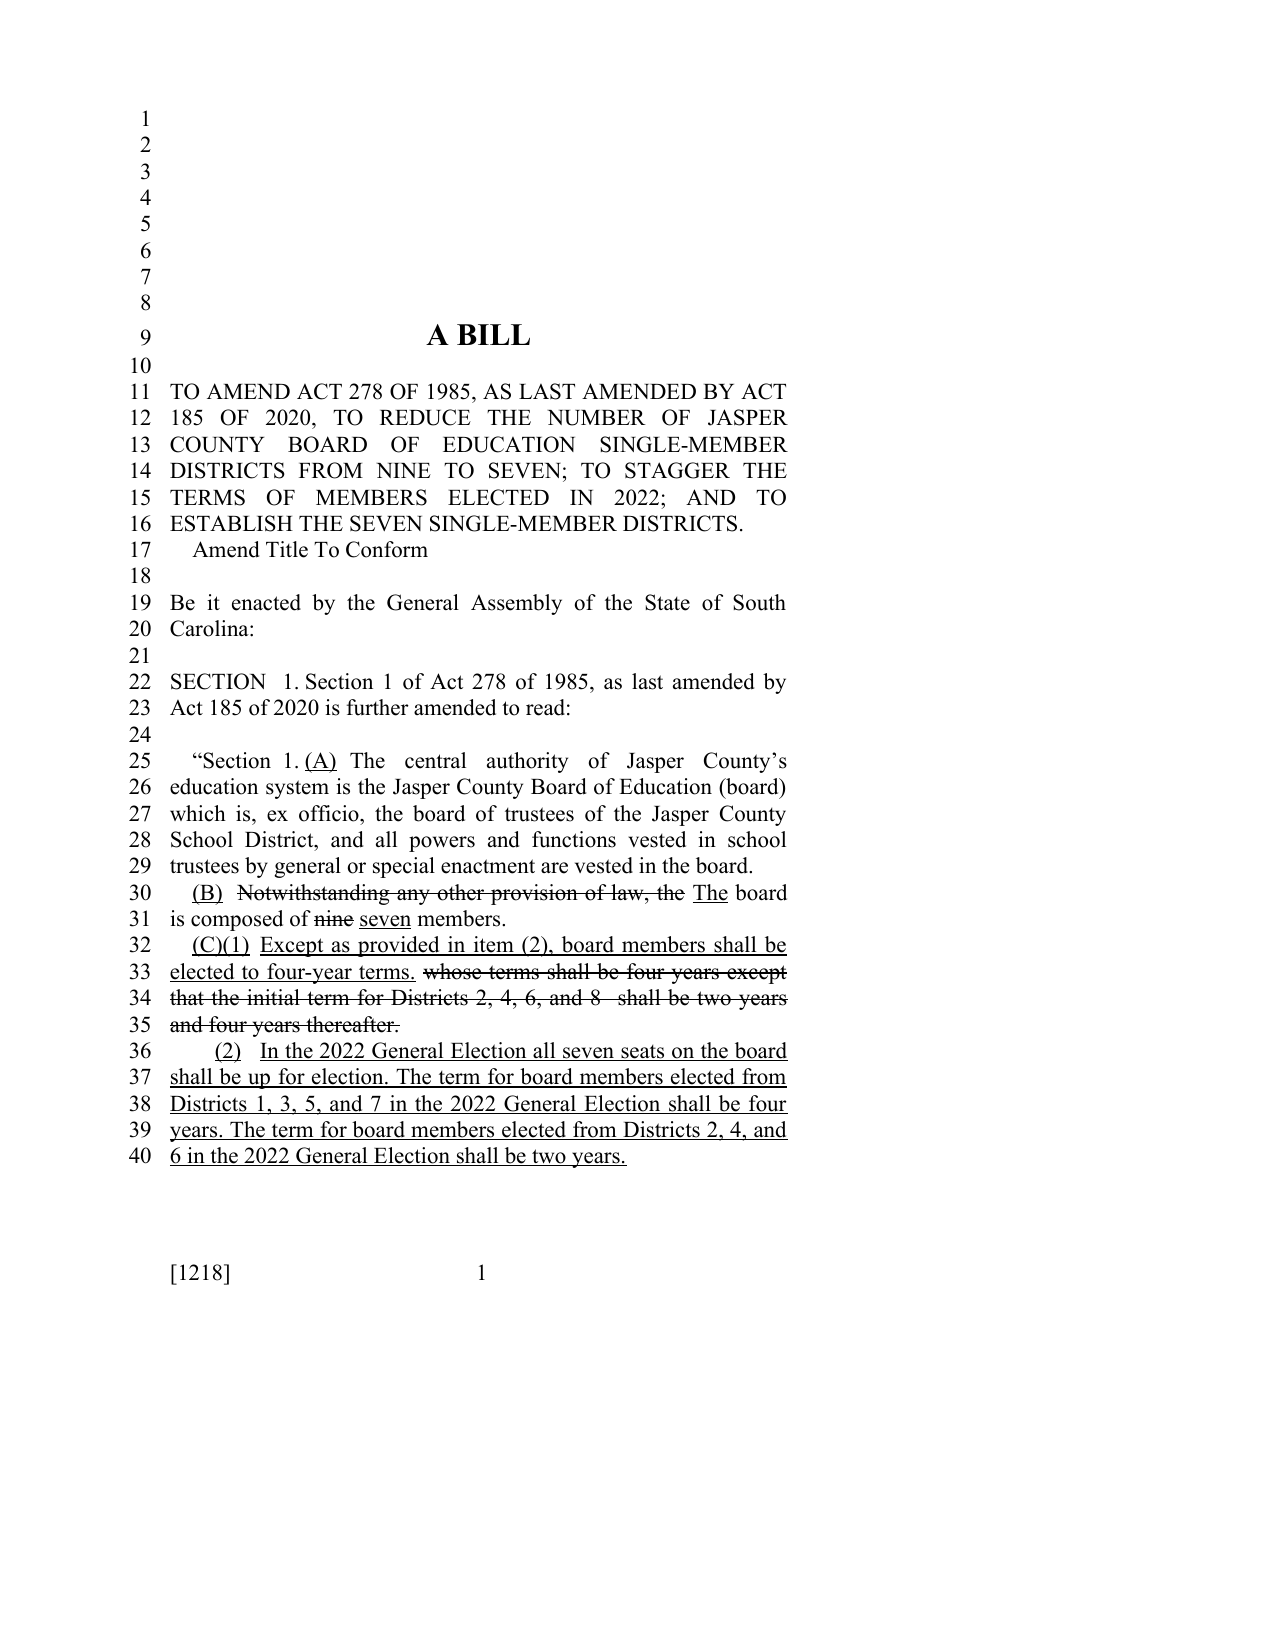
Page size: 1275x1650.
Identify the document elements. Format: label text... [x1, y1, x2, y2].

text (2) In the 2022 General Election all seven seats on the board shall be up for election. The term for board members elected from Districts 1, 3, 5, and 7 in the 2022 General Election shall be four years. The term for board members elected from Districts 2, 4, and 6 in the 2022 General Election shall be two years. [169, 1037, 787, 1086]
text TO AMEND ACT 278 OF 1985, AS LAST AMENDED BY ACT 185 OF 2020, TO REDUCE THE NUMBER OF JASPER COUNTY BOARD OF EDUCATION SINGLE-MEMBER DISTRICTS FROM NINE TO SEVEN; TO STAGGER THE TERMS OF MEMBERS ELECTED IN 2022; AND TO ESTABLISH THE SEVEN SINGLE-MEMBER DISTRICTS. [169, 378, 787, 536]
text Amend Title To Conform [169, 536, 787, 563]
text SECTION 1. Section 1 of Act 278 of 1985, as last amended by Act 185 of 2020 is further amended to read: [169, 668, 787, 721]
text “Section 1. (A) The central authority of Jasper County’s education system is the Jasper County Board of Education (board) which is, ex officio, the board of trustees of the Jasper County School District, and all powers and functions vested in school trustees by general or special enactment are vested in the board. [169, 747, 787, 879]
text (C)(1) Except as provided in item (2), board members shall be elected to four-year terms. whose terms shall be four years except that the initial term for Districts 2, 4, 6, and 8 shall be two years and four years thereafter. [169, 932, 787, 999]
text (C)(1) Except as provided in item (2), board members shall be elected to four-year terms. whose terms shall be four years except that the initial term for Districts 2, 4, 6, and 8 shall be two years and four years thereafter. [169, 1000, 787, 1037]
text (B) Notwithstanding any other provision of law, the The board is composed of nine seven members. [169, 879, 787, 932]
text Be it enacted by the General Assembly of the State of South Carolina: [169, 589, 787, 642]
text A BILL [169, 316, 787, 352]
